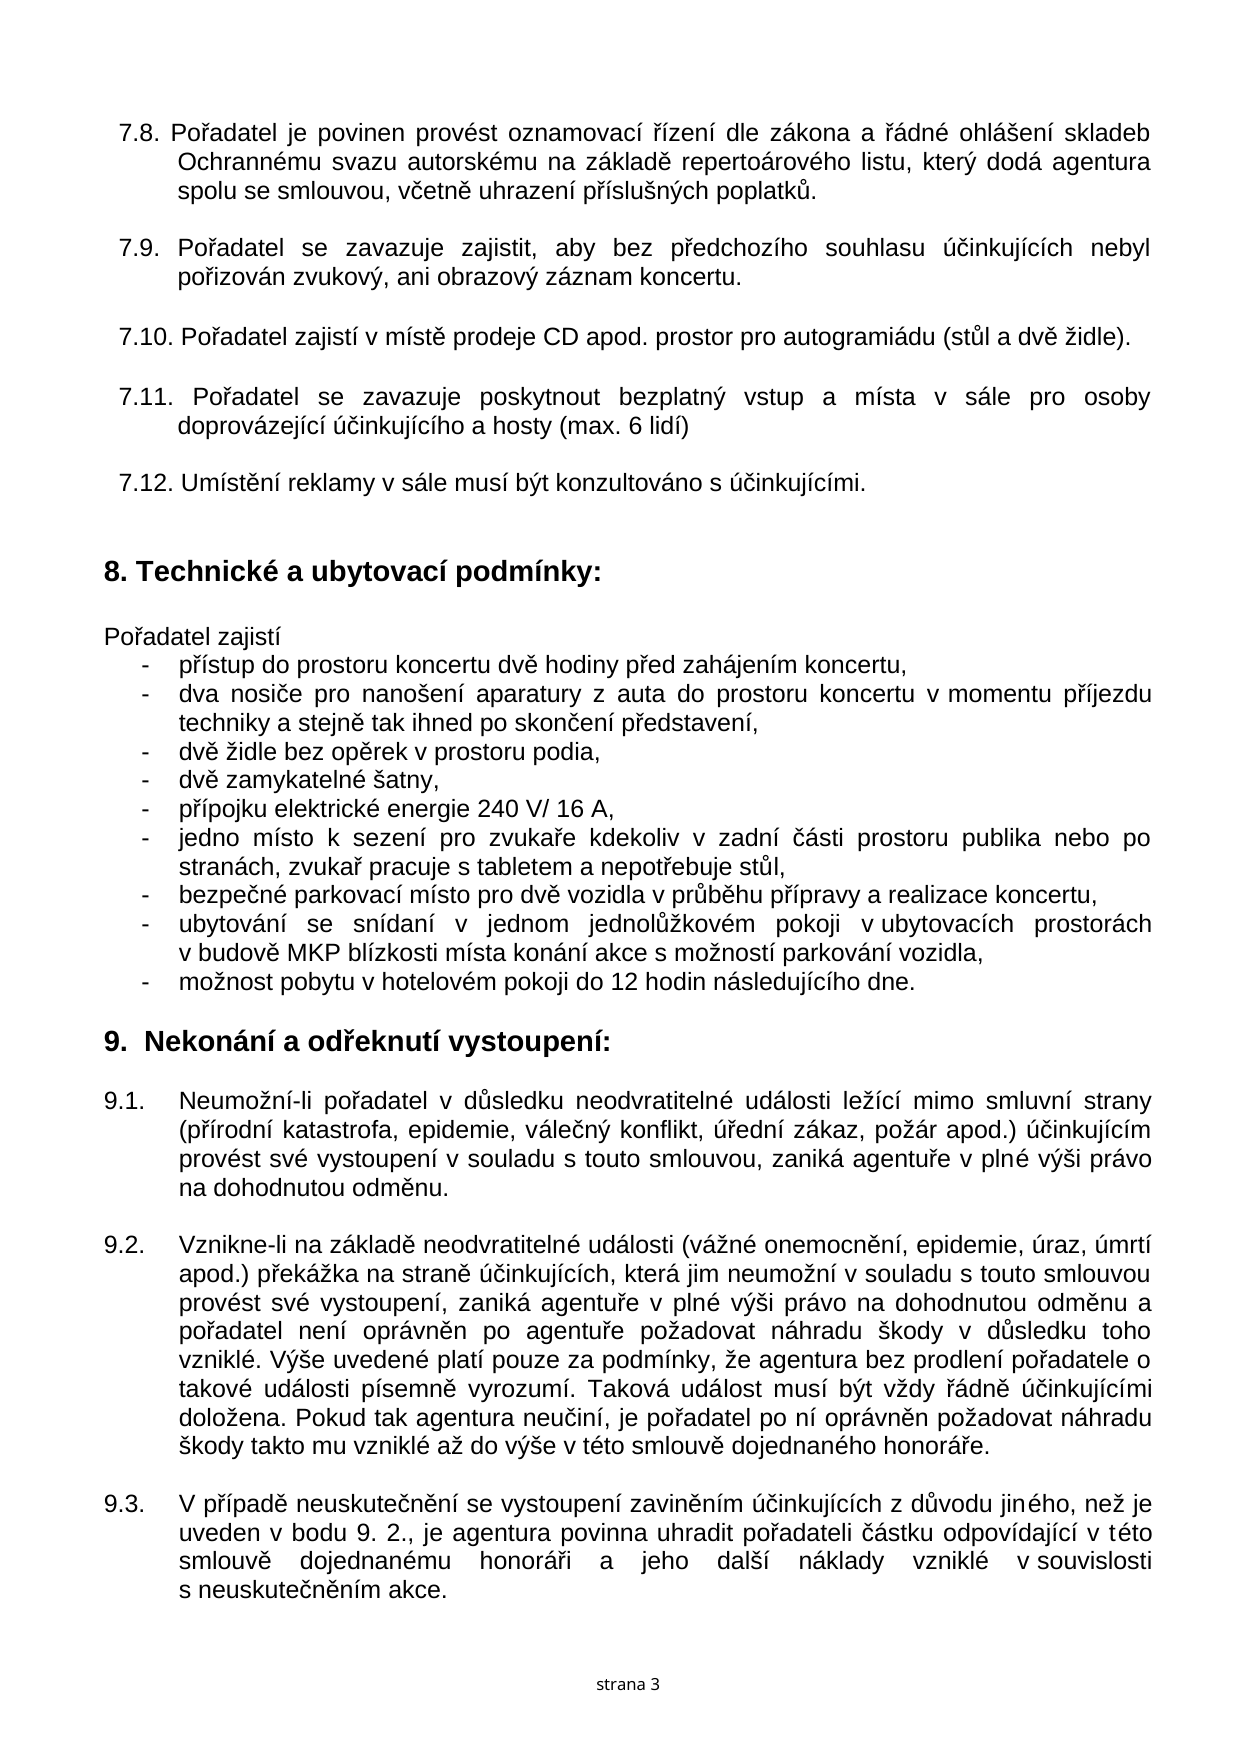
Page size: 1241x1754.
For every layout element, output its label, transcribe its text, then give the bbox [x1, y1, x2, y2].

list dva nosiče pro nanošení aparatury z auta do prostoru koncertu v momentu příjezdu techniky a stejně tak ihned po skončení představení, [141, 679, 1152, 736]
list přístup do prostoru koncertu dvě hodiny před zahájením koncertu, [141, 650, 1152, 679]
list Vznikne-li na základě neodvratitelné události (vážné onemocnění, epidemie, úraz, úmrtí apod.) překážka na straně účinkujících, která jim neumožní v souladu s touto smlouvou provést své vystoupení, zaniká agentuře v plné výši právo na dohodnutou odměnu a pořadatel není oprávněn po agentuře požadovat náhradu škody v důsledku toho vzniklé. Výše uvedené platí pouze za podmínky, že agentura bez prodlení pořadatele o takové události písemně vyrozumí. Taková událost musí být vždy řádně účinkujícími doložena. Pokud tak agentura neučiní, je pořadatel po ní oprávněn požadovat náhradu škody takto mu vzniklé až do výše v této smlouvě dojednaného honoráře. [103, 1230, 1152, 1460]
list bezpečné parkovací místo pro dvě vozidla v průběhu přípravy a realizace koncertu, [141, 880, 1152, 909]
text 9. Nekonání a odřeknutí vystoupení: [103, 1024, 1152, 1057]
list ubytování se snídaní v jednom jednolůžkovém pokoji v ubytovacích prostorách v budově MKP blízkosti místa konání akce s možností parkování vozidla, [141, 909, 1152, 966]
list přípojku elektrické energie 240 V/ 16 A, [141, 794, 1152, 823]
text 7.10. Pořadatel zajistí v místě prodeje CD apod. prostor pro autogramiádu (stůl a dvě židle). [118, 322, 1152, 351]
text 7.9. Pořadatel se zavazuje zajistit, aby bez předchozího souhlasu účinkujících nebyl pořizován zvukový, ani obrazový záznam koncertu. [118, 233, 1152, 291]
text 8. Technické a ubytovací podmínky: [103, 554, 1152, 588]
text 7.8. Pořadatel je povinen provést oznamovací řízení dle zákona a řádné ohlášení skladeb Ochrannému svazu autorskému na základě repertoárového listu, který dodá agentura spolu se smlouvou, včetně uhrazení příslušných poplatků. [118, 118, 1152, 204]
list jedno místo k sezení pro zvukaře kdekoliv v zadní části prostoru publika nebo po stranách, zvukař pracuje s tabletem a nepotřebuje stůl, [141, 823, 1152, 880]
list dvě židle bez opěrek v prostoru podia, [141, 736, 1152, 765]
text 7.12. Umístění reklamy v sále musí být konzultováno s účinkujícími. [118, 468, 1152, 497]
list dvě zamykatelné šatny, [141, 765, 1152, 794]
list možnost pobytu v hotelovém pokoji do 12 hodin následujícího dne. [141, 966, 1152, 995]
text 7.11. Pořadatel se zavazuje poskytnout bezplatný vstup a místa v sále pro osoby doprovázející účinkujícího a hosty (max. 6 lidí) [118, 382, 1152, 439]
list Neumožní-li pořadatel v důsledku neodvratitelné události ležící mimo smluvní strany (přírodní katastrofa, epidemie, válečný konflikt, úřední zákaz, požár apod.) účinkujícím provést své vystoupení v souladu s touto smlouvou, zaniká agentuře v plné výši právo na dohodnutou odměnu. [103, 1086, 1152, 1201]
text Pořadatel zajistí [103, 621, 1152, 650]
list V případě neuskutečnění se vystoupení zaviněním účinkujících z důvodu jiného, než je uveden v bodu 9. 2., je agentura povinna uhradit pořadateli částku odpovídající v této smlouvě dojednanému honoráři a jeho další náklady vzniklé v souvislosti s neuskutečněním akce. [103, 1489, 1152, 1604]
